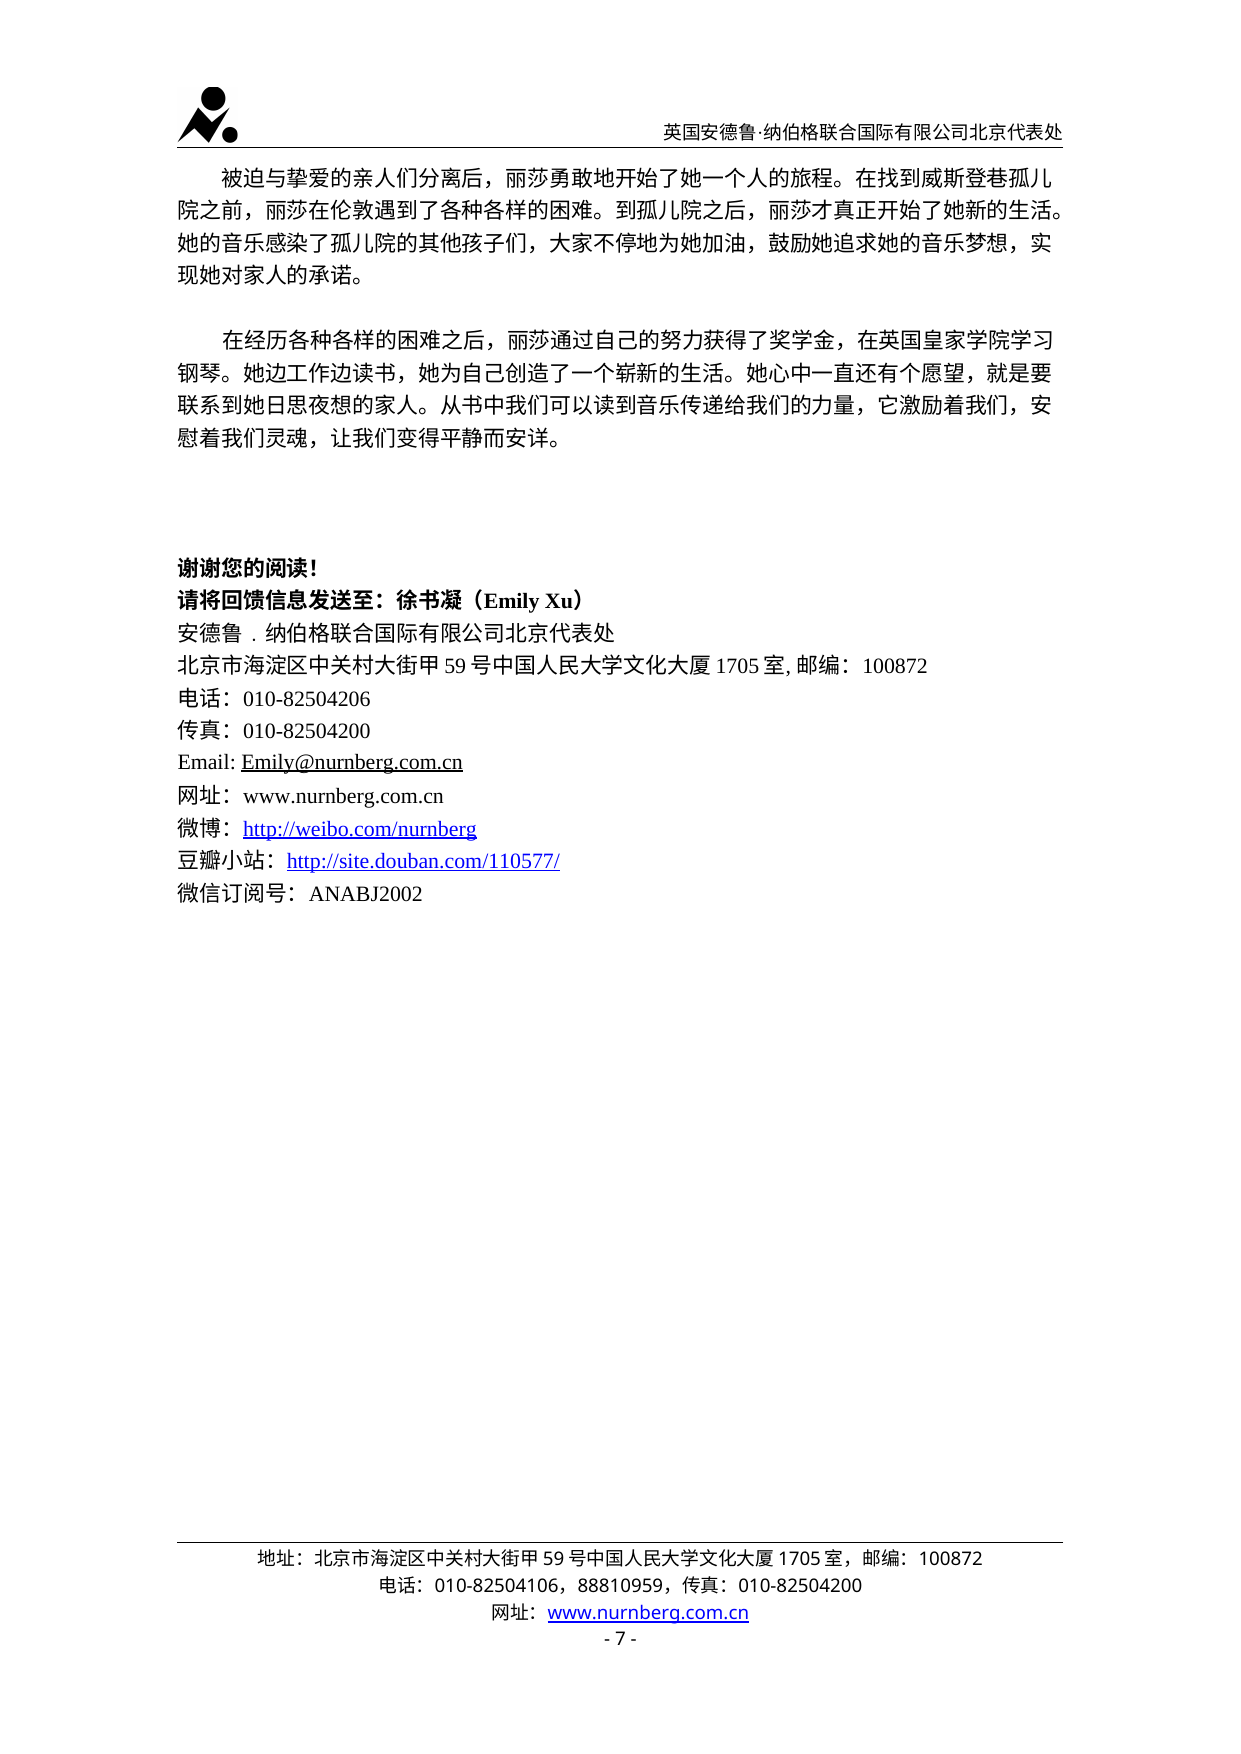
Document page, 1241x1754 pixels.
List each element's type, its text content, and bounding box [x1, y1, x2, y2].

text 北京市海淀区中关村大街甲59号中国人民大学文化大厦1705室, 邮编：100872 电话：010-82504206 [177, 648, 1063, 713]
text 谢谢您的阅读！ [177, 550, 1063, 583]
text 微博：http://weibo.com/nurnberg [177, 810, 1063, 843]
text 被迫与挚爱的亲人们分离后，丽莎勇敢地开始了她一个人的旅程。在找到威斯登巷孤儿院之前，丽莎在伦敦遇到了各种各样的困难。到孤儿院之后，丽莎才真正开始了她新的生活。她的音乐感染了孤儿院的其他孩子们，大家不停地为她加油，鼓励她追求她的音乐梦想，实现她对家人的承诺。 [177, 160, 1063, 290]
text 网址：www.nurnberg.com.cn [177, 778, 1063, 810]
text 在经历各种各样的困难之后，丽莎通过自己的努力获得了奖学金，在英国皇家学院学习钢琴。她边工作边读书，她为自己创造了一个崭新的生活。她心中一直还有个愿望，就是要联系到她日思夜想的家人。从书中我们可以读到音乐传递给我们的力量，它激励着我们，安慰着我们灵魂，让我们变得平静而安详。 [177, 323, 1063, 453]
text 请将回馈信息发送至：徐书凝（Emily Xu） [177, 583, 1063, 615]
text 豆瓣小站：http://site.douban.com/110577/ [177, 843, 1063, 875]
picture [177, 87, 238, 143]
text 安德鲁﹒纳伯格联合国际有限公司北京代表处 [177, 615, 1063, 648]
text 微信订阅号：ANABJ2002 [177, 875, 1063, 908]
text Email: Emily@nurnberg.com.cn [177, 745, 1063, 778]
text 传真：010-82504200 [177, 713, 1063, 745]
